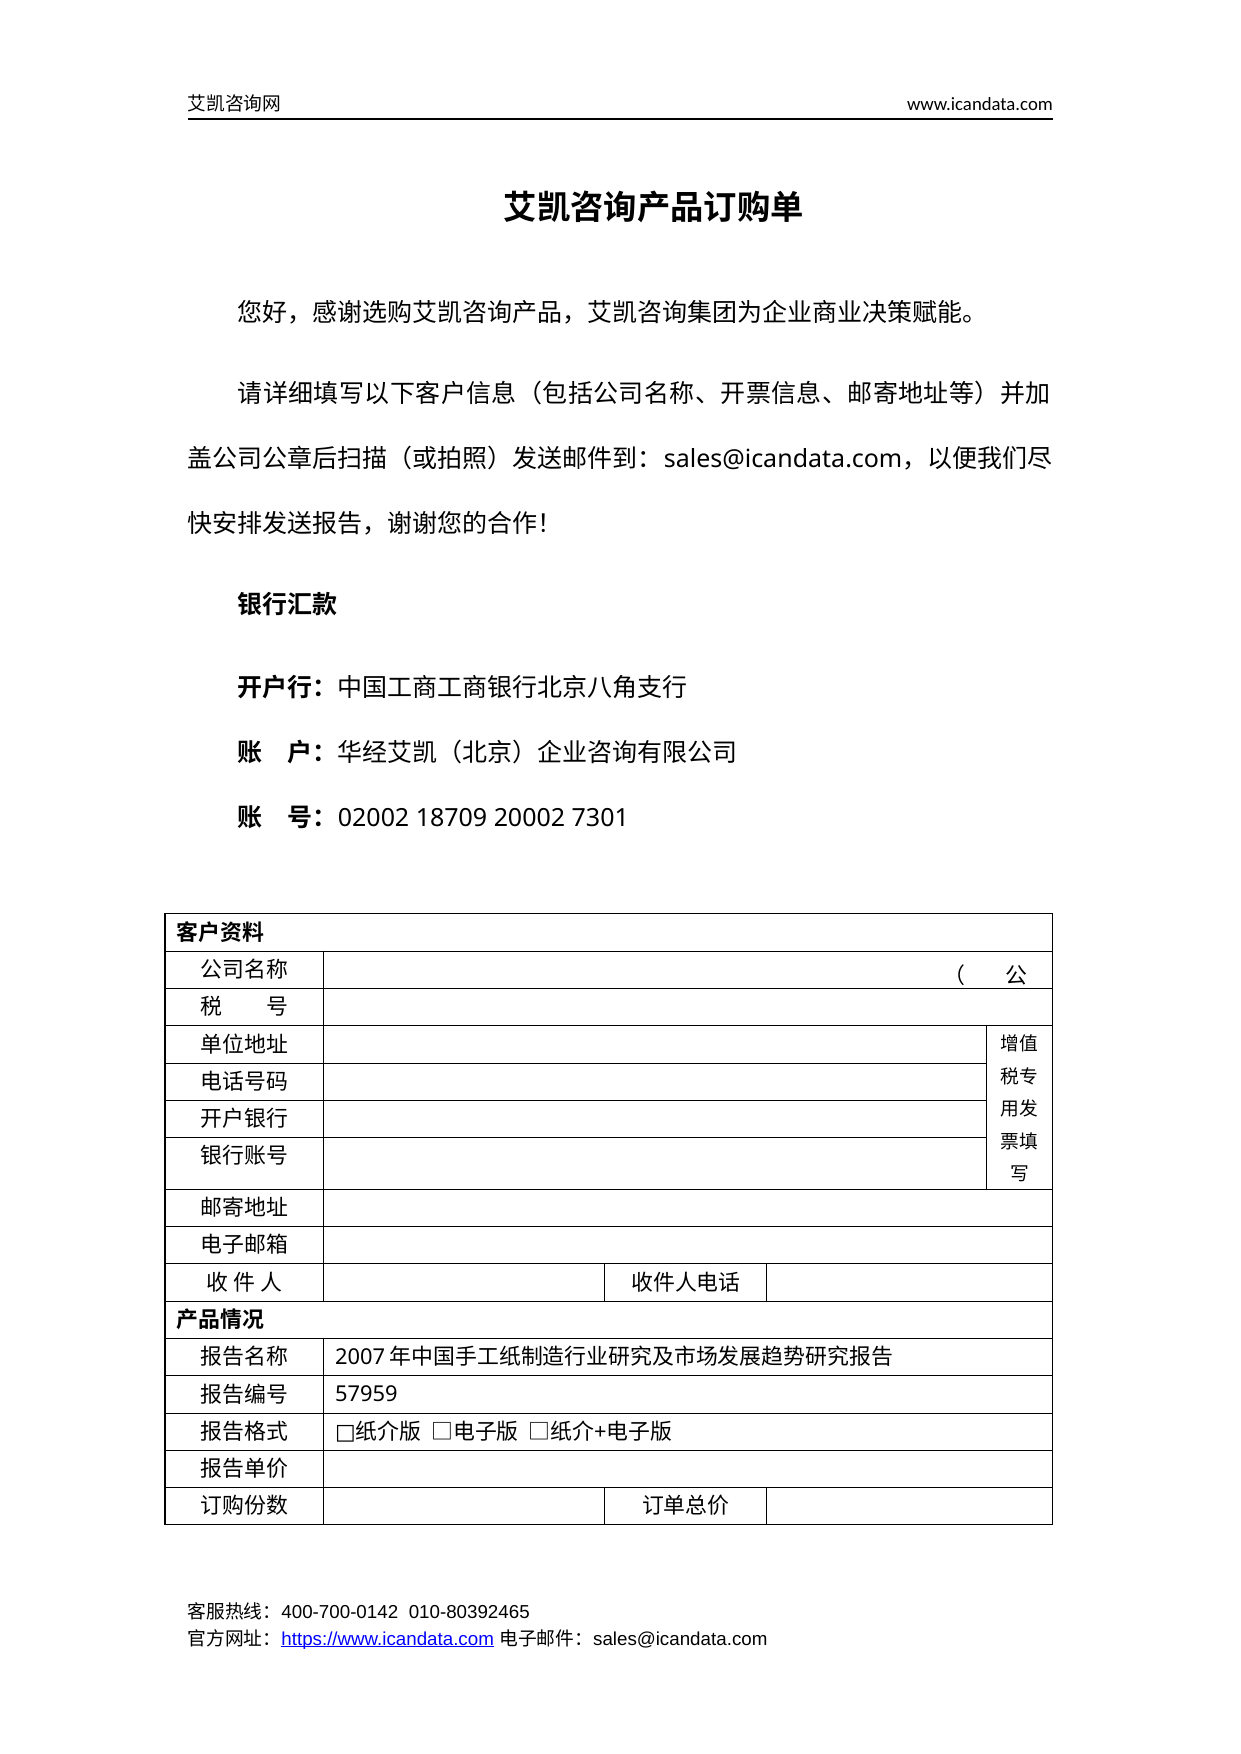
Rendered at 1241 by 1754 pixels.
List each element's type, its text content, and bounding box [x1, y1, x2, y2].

table_cell 电话号码 [166, 1064, 323, 1100]
table_cell [324, 1026, 986, 1062]
table_cell 报告单价 [166, 1451, 323, 1487]
table_cell 开户银行 [166, 1101, 323, 1137]
table_cell 电子邮箱 [166, 1227, 323, 1263]
table_cell 报告名称 [166, 1339, 323, 1375]
text 艾凯咨询产品订购单 [187, 172, 1053, 237]
table_cell 订单总价 [605, 1488, 766, 1524]
text 账 号：02002 18709 20002 7301 [187, 783, 1053, 848]
table_cell □纸介版 □电子版 □纸介+电子版 [324, 1414, 1052, 1450]
table_cell [767, 1264, 1052, 1301]
table_cell [767, 1488, 1052, 1524]
table_cell 57959 [324, 1376, 1052, 1412]
text 请详细填写以下客户信息（包括公司名称、开票信息、邮寄地址等）并加盖公司公章后扫描（或拍照）发送邮件到：sales@icandata.com，以便我们尽快安排发送报告，谢谢您的合作！ [187, 359, 1053, 554]
table_cell [324, 1101, 986, 1137]
table_cell [324, 1488, 604, 1524]
table_cell [324, 989, 1052, 1025]
text 银行汇款 [187, 570, 1053, 635]
table_cell [324, 1227, 1052, 1263]
table_header 客户资料 [166, 914, 1052, 951]
table_cell [324, 1064, 986, 1100]
table_cell 税 号 [166, 989, 323, 1025]
table_cell [324, 952, 1052, 988]
table_cell 邮寄地址 [166, 1190, 323, 1226]
table_cell 产品情况 [166, 1302, 1052, 1338]
table_cell [324, 1138, 986, 1189]
table_cell 增值税专用发票填写 [987, 1026, 1052, 1189]
table_cell 报告格式 [166, 1414, 323, 1450]
table_cell 单位地址 [166, 1026, 323, 1062]
table_cell 公司名称 [166, 952, 323, 988]
text 开户行：中国工商工商银行北京八角支行 [187, 653, 1053, 718]
table_cell 银行账号 [166, 1138, 323, 1189]
table_cell [324, 1451, 1052, 1487]
table_cell 收件人电话 [605, 1264, 766, 1301]
text 您好，感谢选购艾凯咨询产品，艾凯咨询集团为企业商业决策赋能。 [187, 278, 1053, 343]
table_cell 2007年中国手工纸制造行业研究及市场发展趋势研究报告 [324, 1339, 1052, 1375]
table_cell 订购份数 [166, 1488, 323, 1524]
text 账 户：华经艾凯（北京）企业咨询有限公司 [187, 718, 1053, 783]
table_cell [324, 1190, 1052, 1226]
table_cell 收 件 人 [166, 1264, 323, 1301]
table_cell 报告编号 [166, 1376, 323, 1412]
table_cell [324, 1264, 604, 1301]
